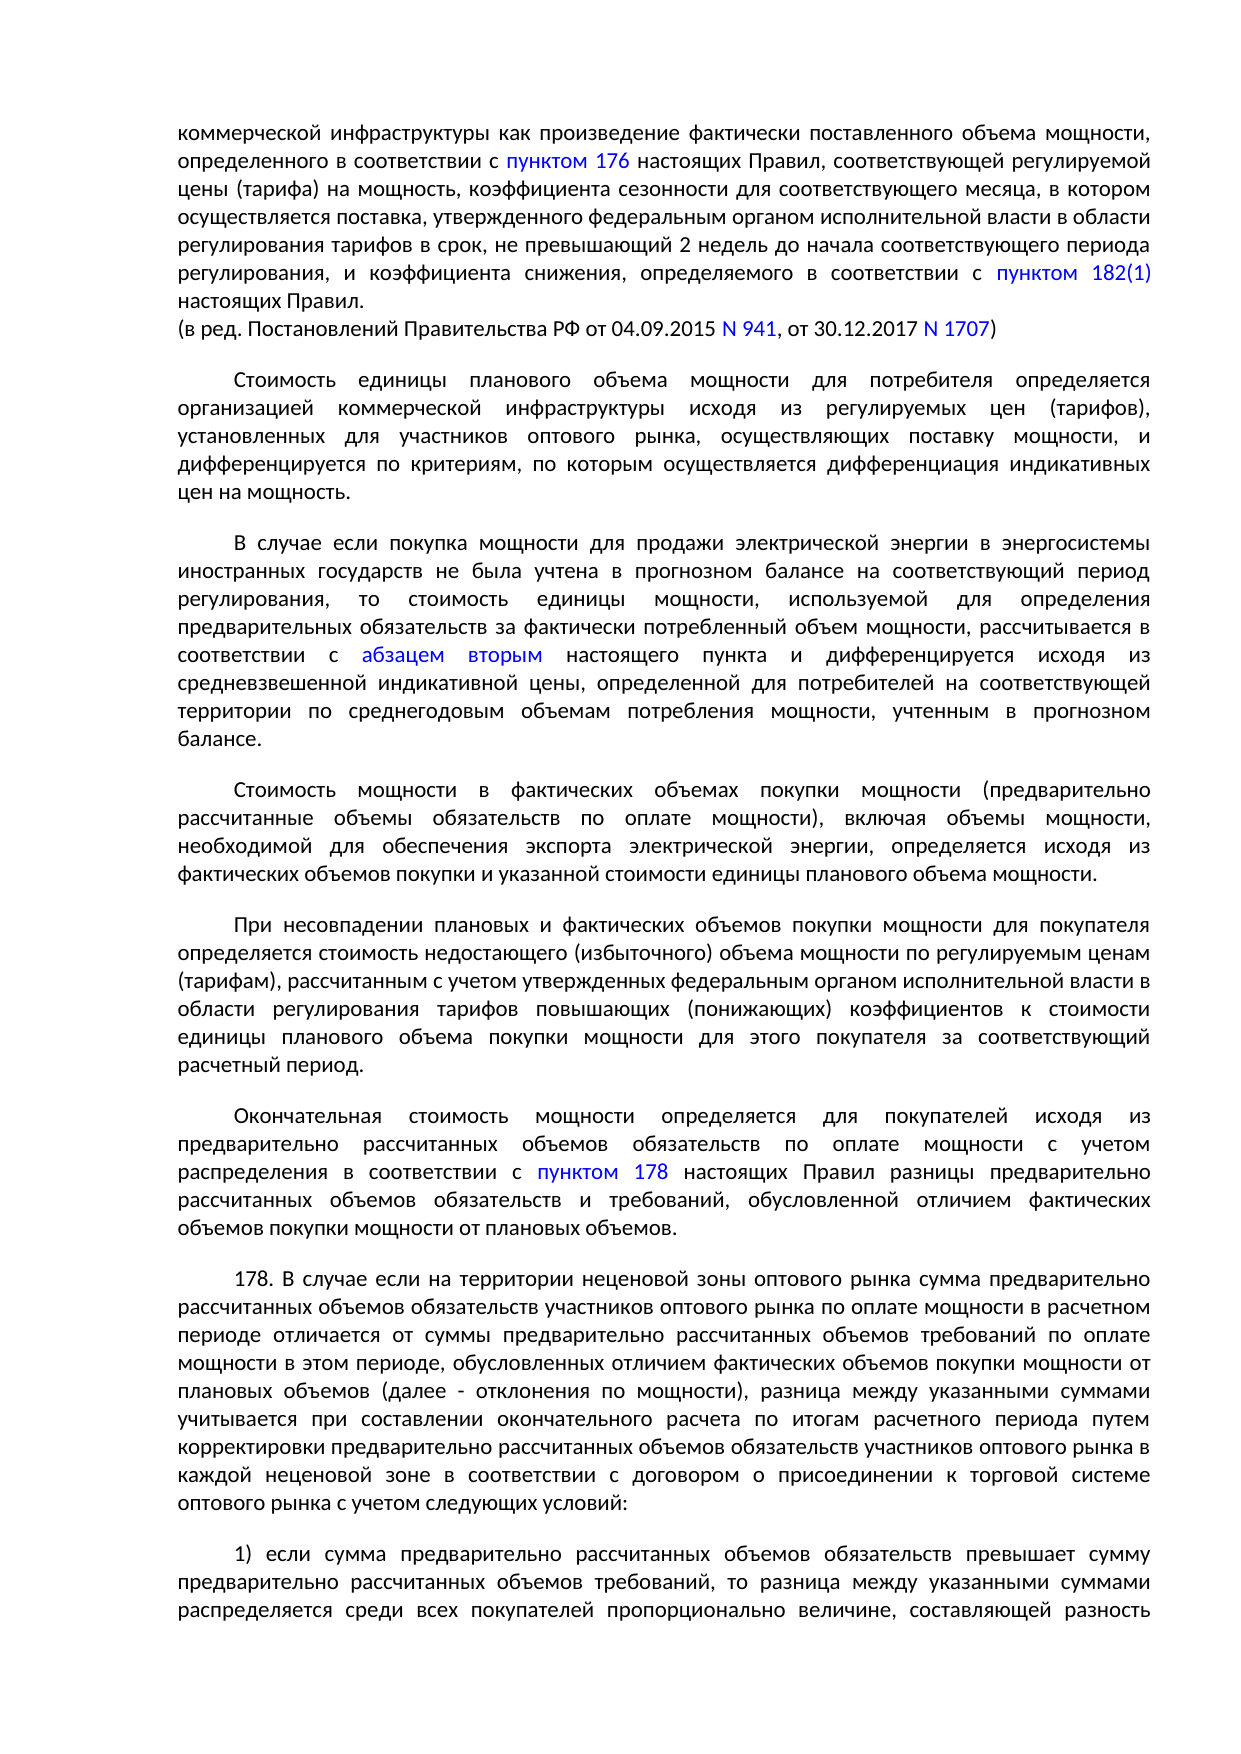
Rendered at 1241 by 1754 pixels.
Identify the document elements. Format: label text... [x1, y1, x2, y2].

text В случае если покупка мощности для продажи электрической энергии в энергосистемы иностранных государств не была учтена в прогнозном балансе на соответствующий период регулирования, то стоимость единицы мощности, используемой для определения предварительных обязательств за фактически потребленный объем мощности, рассчитывается в соответствии с абзацем вторым настоящего пункта и дифференцируется исходя из средневзвешенной индикативной цены, определенной для потребителей на соответствующей территории по среднегодовым объемам потребления мощности, учтенным в прогнозном балансе. [177, 528, 1152, 752]
text 178. В случае если на территории неценовой зоны оптового рынка сумма предварительно рассчитанных объемов обязательств участников оптового рынка по оплате мощности в расчетном периоде отличается от суммы предварительно рассчитанных объемов требований по оплате мощности в этом периоде, обусловленных отличием фактических объемов покупки мощности от плановых объемов (далее - отклонения по мощности), разница между указанными суммами учитывается при составлении окончательного расчета по итогам расчетного периода путем корректировки предварительно рассчитанных объемов обязательств участников оптового рынка в каждой неценовой зоне в соответствии с договором о присоединении к торговой системе оптового рынка с учетом следующих условий: [177, 1264, 1152, 1517]
text Окончательная стоимость мощности определяется для покупателей исходя из предварительно рассчитанных объемов обязательств по оплате мощности с учетом распределения в соответствии с пунктом 178 настоящих Правил разницы предварительно рассчитанных объемов обязательств и требований, обусловленной отличием фактических объемов покупки мощности от плановых объемов. [177, 1101, 1152, 1241]
text Стоимость единицы планового объема мощности для потребителя определяется организацией коммерческой инфраструктуры исходя из регулируемых цен (тарифов), установленных для участников оптового рынка, осуществляющих поставку мощности, и дифференцируется по критериям, по которым осуществляется дифференциация индикативных цен на мощность. [177, 365, 1152, 505]
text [177, 118, 1152, 314]
text При несовпадении плановых и фактических объемов покупки мощности для покупателя определяется стоимость недостающего (избыточного) объема мощности по регулируемым ценам (тарифам), рассчитанным с учетом утвержденных федеральным органом исполнительной власти в области регулирования тарифов повышающих (понижающих) коэффициентов к стоимости единицы планового объема покупки мощности для этого покупателя за соответствующий расчетный период. [177, 910, 1152, 1078]
text (в ред. Постановлений Правительства РФ от 04.09.2015 N 941, от 30.12.2017 N 1707) [177, 314, 1152, 342]
text Стоимость мощности в фактических объемах покупки мощности (предварительно рассчитанные объемы обязательств по оплате мощности), включая объемы мощности, необходимой для обеспечения экспорта электрической энергии, определяется исходя из фактических объемов покупки и указанной стоимости единицы планового объема мощности. [177, 775, 1152, 887]
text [177, 1539, 1152, 1623]
